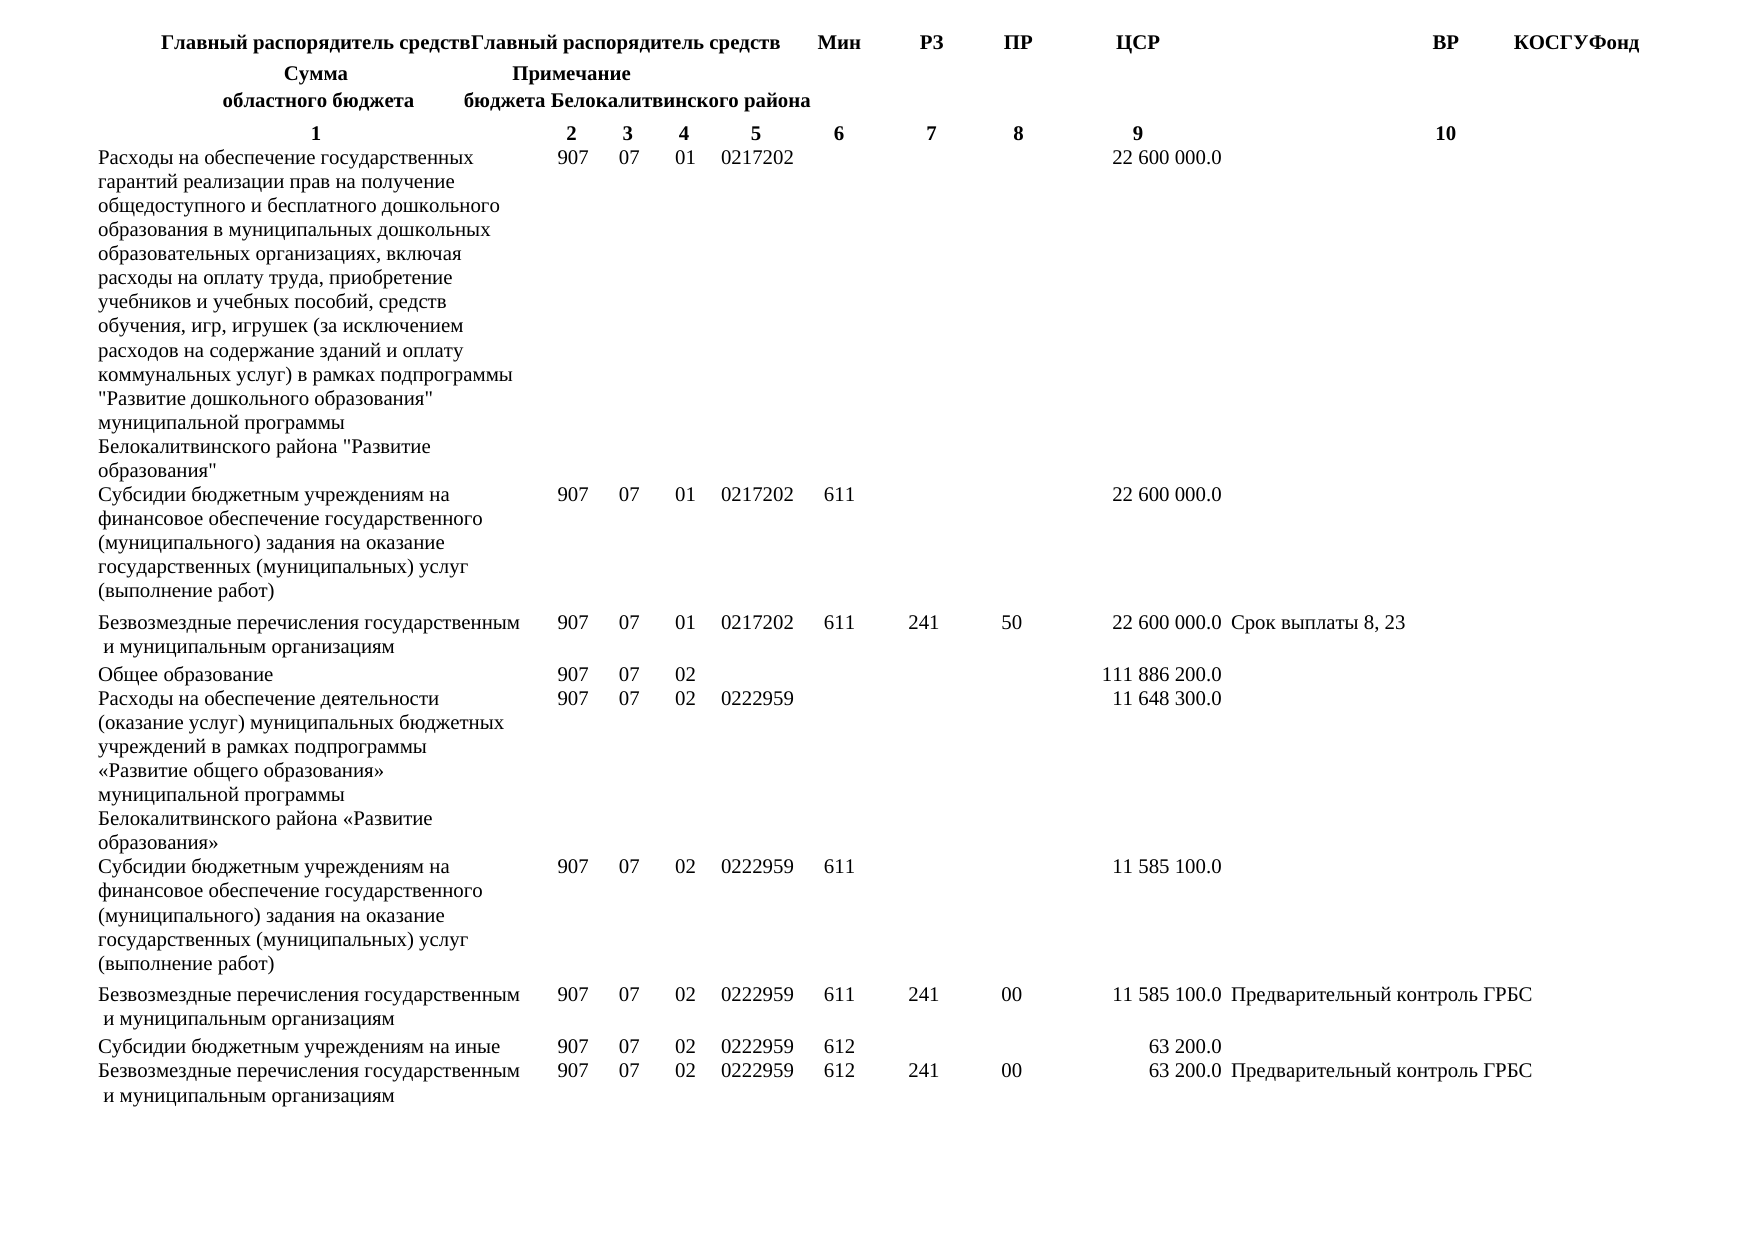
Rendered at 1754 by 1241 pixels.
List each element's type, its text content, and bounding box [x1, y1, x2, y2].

text Общее образование 907 07 02 111 886 200.0 [88, 661, 1724, 686]
text муниципальной программы [88, 782, 1724, 806]
text Безвозмездные перечисления государственным 907 07 02 0222959 611 241 00 11 585 100.0 Предварительный контроль ГРБС [88, 982, 1724, 1006]
text расходов на содержание зданий и оплату [88, 337, 1724, 362]
text образовательных организациях, включая [88, 241, 1724, 265]
text муниципальной программы [88, 410, 1724, 434]
text образования" [88, 458, 1724, 482]
text расходы на оплату труда, приобретение [88, 265, 1724, 289]
text (оказание услуг) муниципальных бюджетных [88, 710, 1724, 734]
text (муниципального) задания на оказание [88, 902, 1724, 927]
text финансовое обеспечение государственного [88, 878, 1724, 902]
text Безвозмездные перечисления государственным 907 07 01 0217202 611 241 50 22 600 000.0 Срок выплаты 8, 23 [88, 610, 1724, 634]
text и муниципальным организациям [88, 1006, 1724, 1030]
text Белокалитвинского района "Развитие [88, 434, 1724, 458]
text учебников и учебных пособий, средств [88, 289, 1724, 313]
text обучения, игр, игрушек (за исключением [88, 313, 1724, 337]
text Расходы на обеспечение деятельности 907 07 02 0222959 11 648 300.0 [88, 686, 1724, 710]
text Главный распорядитель средств Главный распорядитель средств Мин РЗ ПР ЦСР ВР КОСГУ Фонд Сумма Примечание [88, 29, 1724, 88]
text Безвозмездные перечисления государственным 907 07 02 0222959 612 241 00 63 200.0 Предварительный контроль ГРБС [88, 1058, 1724, 1082]
text Субсидии бюджетным учреждениям на иные 907 07 02 0222959 612 63 200.0 [88, 1034, 1724, 1058]
text гарантий реализации прав на получение [88, 169, 1724, 193]
text государственных (муниципальных) услуг [88, 927, 1724, 951]
text и муниципальным организациям [88, 634, 1724, 658]
text финансовое обеспечение государственного [88, 506, 1724, 530]
text образования в муниципальных дошкольных [88, 217, 1724, 241]
text "Развитие дошкольного образования" [88, 386, 1724, 410]
text Субсидии бюджетным учреждениям на 907 07 02 0222959 611 11 585 100.0 [88, 854, 1724, 878]
text (выполнение работ) [88, 578, 1724, 602]
text областного бюджета бюджета Белокалитвинского района [88, 88, 1724, 112]
text Субсидии бюджетным учреждениям на 907 07 01 0217202 611 22 600 000.0 [88, 482, 1724, 506]
text (выполнение работ) [88, 951, 1724, 975]
text 1 2 3 4 5 6 7 8 9 10 [88, 120, 1724, 144]
text коммунальных услуг) в рамках подпрограммы [88, 362, 1724, 386]
text общедоступного и бесплатного дошкольного [88, 193, 1724, 217]
text Белокалитвинского района «Развитие [88, 806, 1724, 830]
text и муниципальным организациям [88, 1082, 1724, 1107]
text Расходы на обеспечение государственных 907 07 01 0217202 22 600 000.0 [88, 145, 1724, 169]
text «Развитие общего образования» [88, 758, 1724, 782]
text учреждений в рамках подпрограммы [88, 734, 1724, 758]
text образования» [88, 830, 1724, 854]
text (муниципального) задания на оказание [88, 530, 1724, 554]
text государственных (муниципальных) услуг [88, 554, 1724, 578]
